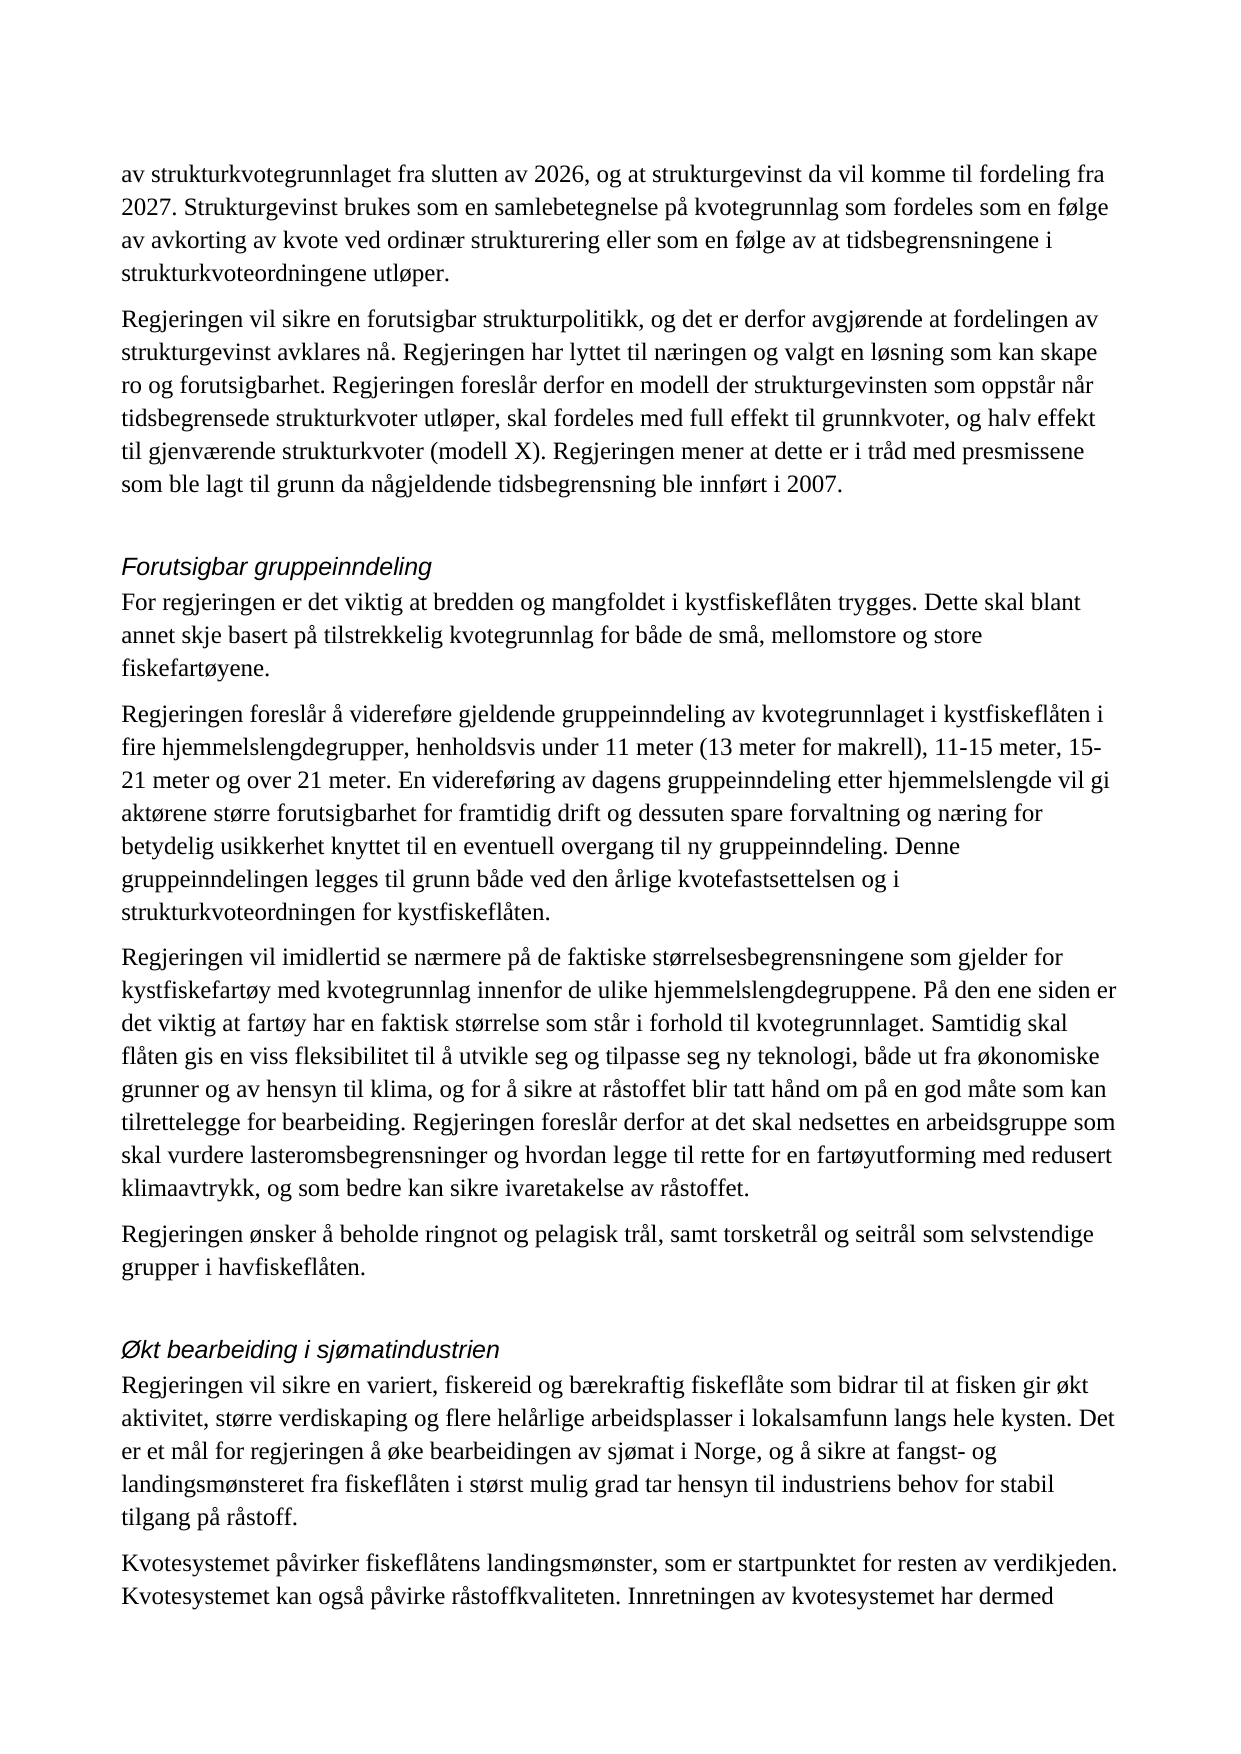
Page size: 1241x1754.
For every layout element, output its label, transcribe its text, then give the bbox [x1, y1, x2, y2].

text Økt bearbeiding i sjømatindustrien [121, 1335, 1119, 1364]
text Regjeringen ønsker å beholde ringnot og pelagisk trål, samt torsketrål og seitrål som selvstendige grupper i havfiskeflåten. [121, 1219, 1119, 1281]
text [121, 159, 1119, 287]
text For regjeringen er det viktig at bredden og mangfoldet i kystfiskeflåten trygges. Dette skal blant annet skje basert på tilstrekkelig kvotegrunnlag for både de små, mellomstore og store fiskefartøyene. [121, 587, 1119, 682]
text Forutsigbar gruppeinndeling [121, 552, 1119, 581]
text Regjeringen foreslår å videreføre gjeldende gruppeinndeling av kvotegrunnlaget i kystfiskeflåten i fire hjemmelslengdegrupper, henholdsvis under 11 meter (13 meter for makrell), 11-15 meter, 15-21 meter og over 21 meter. En videreføring av dagens gruppeinndeling etter hjemmelslengde vil gi aktørene større forutsigbarhet for framtidig drift og dessuten spare forvaltning og næring for betydelig usikkerhet knyttet til en eventuell overgang til ny gruppeinndeling. Denne gruppeinndelingen legges til grunn både ved den årlige kvotefastsettelsen og i strukturkvoteordningen for kystfiskeflåten. [121, 699, 1119, 926]
text Regjeringen vil sikre en variert, fiskereid og bærekraftig fiskeflåte som bidrar til at fisken gir økt aktivitet, større verdiskaping og flere helårlige arbeidsplasser i lokalsamfunn langs hele kysten. Det er et mål for regjeringen å øke bearbeidingen av sjømat i Norge, og å sikre at fangst- og landingsmønsteret fra fiskeflåten i størst mulig grad tar hensyn til industriens behov for stabil tilgang på råstoff. [121, 1370, 1119, 1531]
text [121, 1548, 1119, 1609]
text Regjeringen vil sikre en forutsigbar strukturpolitikk, og det er derfor avgjørende at fordelingen av strukturgevinst avklares nå. Regjeringen har lyttet til næringen og valgt en løsning som kan skape ro og forutsigbarhet. Regjeringen foreslår derfor en modell der strukturgevinsten som oppstår når tidsbegrensede strukturkvoter utløper, skal fordeles med full effekt til grunnkvoter, og halv effekt til gjenværende strukturkvoter (modell X). Regjeringen mener at dette er i tråd med presmissene som ble lagt til grunn da någjeldende tidsbegrensning ble innført i 2007. [121, 304, 1119, 498]
text Regjeringen vil imidlertid se nærmere på de faktiske størrelsesbegrensningene som gjelder for kystfiskefartøy med kvotegrunnlag innenfor de ulike hjemmelslengdegruppene. På den ene siden er det viktig at fartøy har en faktisk størrelse som står i forhold til kvotegrunnlaget. Samtidig skal flåten gis en viss fleksibilitet til å utvikle seg og tilpasse seg ny teknologi, både ut fra økonomiske grunner og av hensyn til klima, og for å sikre at råstoffet blir tatt hånd om på en god måte som kan tilrettelegge for bearbeiding. Regjeringen foreslår derfor at det skal nedsettes en arbeidsgruppe som skal vurdere lasteromsbegrensninger og hvordan legge til rette for en fartøyutforming med redusert klimaavtrykk, og som bedre kan sikre ivaretakelse av råstoffet. [121, 942, 1119, 1202]
